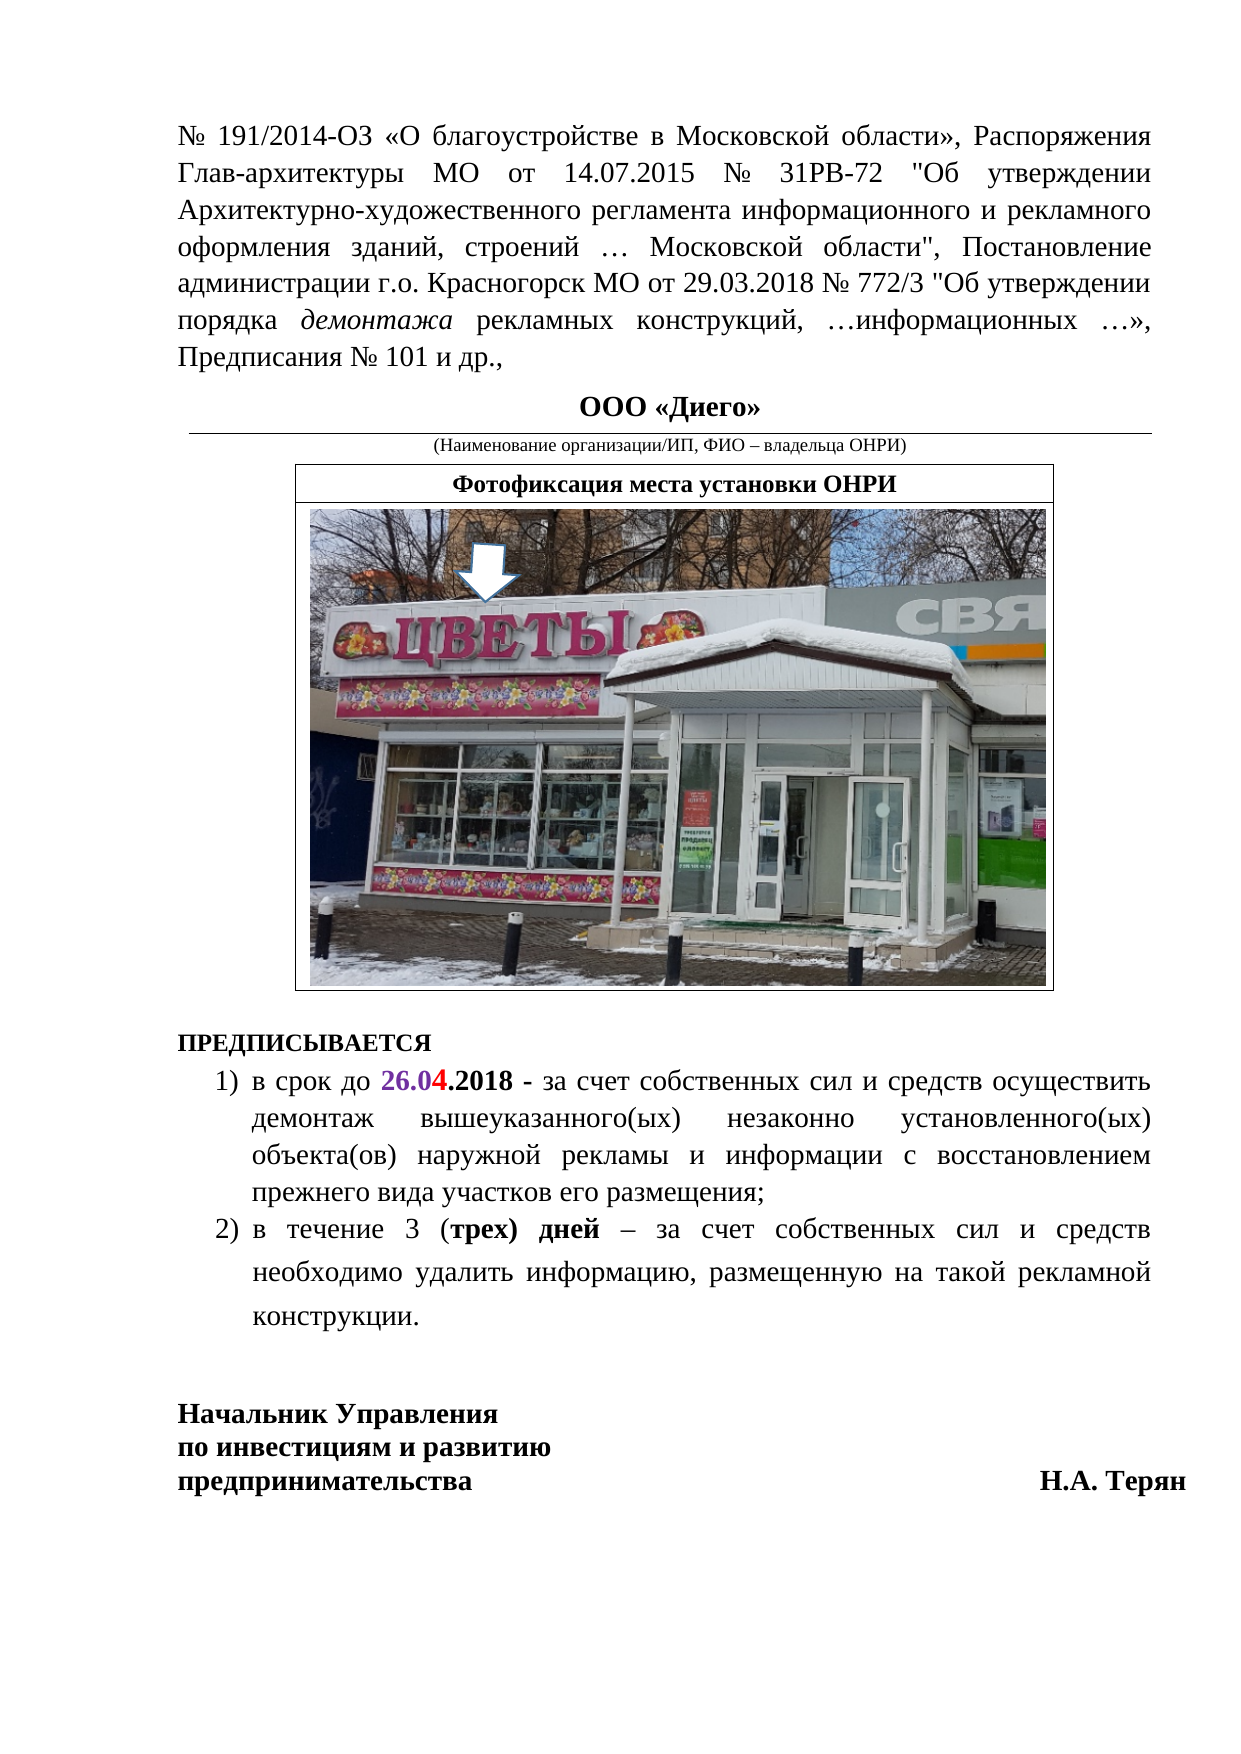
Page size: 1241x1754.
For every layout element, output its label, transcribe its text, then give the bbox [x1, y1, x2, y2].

table_cell [296, 503, 1053, 990]
text Начальник Управления [177, 1396, 1152, 1429]
table_header Фотофиксация места установки ОНРИ [296, 465, 1053, 502]
list в срок до 26.04.2018 - за счет собственных сил и средств осуществить демонтаж вышеуказанного(ых) незаконно установленного(ых) объекта(ов) наружной рекламы и информации с восстановлением прежнего вида участков его размещения; [214, 1061, 1152, 1208]
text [177, 118, 1152, 373]
text предпринимательства Н.А. Терян [177, 1463, 1152, 1497]
table_cell (Наименование организации/ИП, ФИО – владельца ОНРИ) [189, 434, 1152, 463]
list в течение 3 (трех) дней – за счет собственных сил и средств необходимо удалить информацию, размещенную на такой рекламной конструкции. [215, 1211, 1152, 1332]
text по инвестициям и развитию [177, 1429, 1152, 1463]
text ПРЕДПИСЫВАЕТСЯ [177, 1028, 1152, 1057]
picture [310, 509, 1046, 986]
table_header ООО «Диего» [189, 389, 1152, 433]
